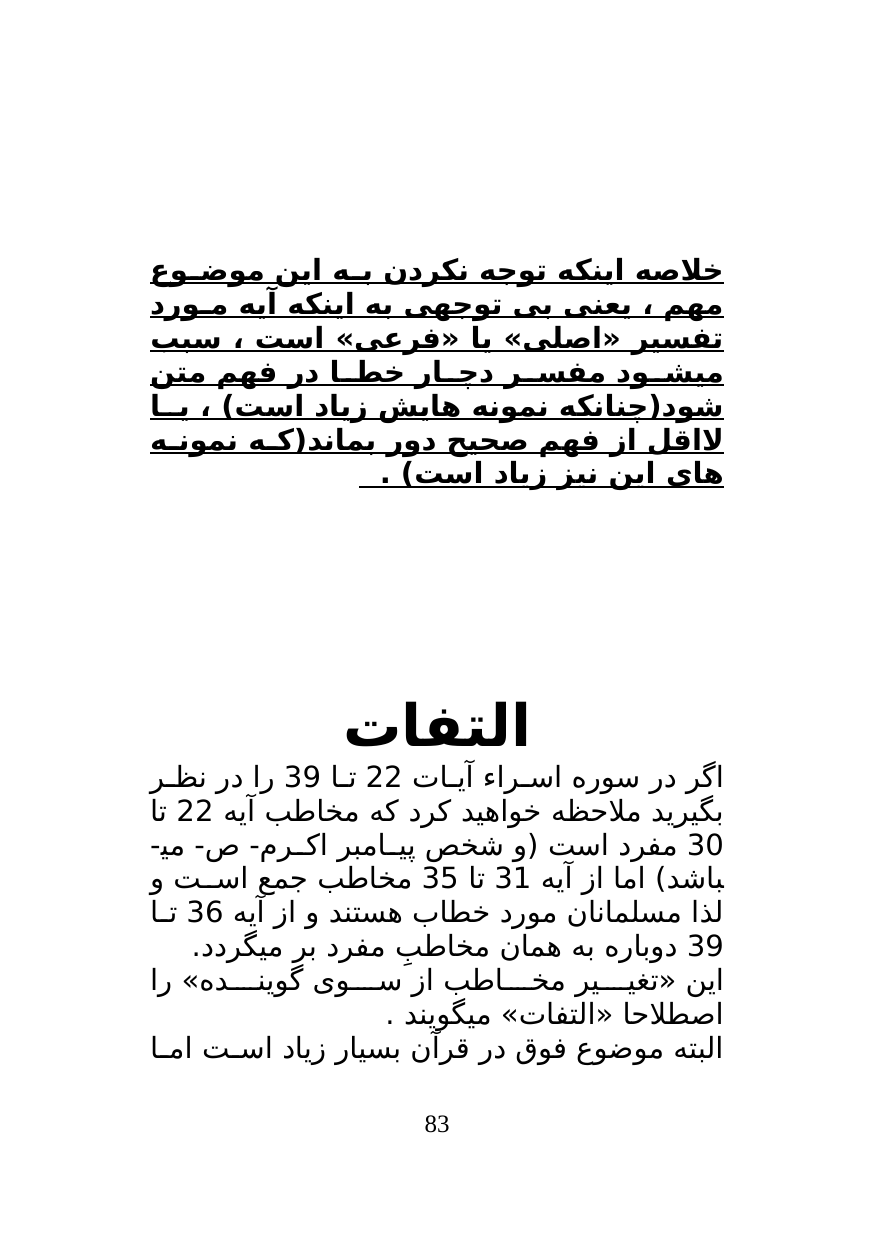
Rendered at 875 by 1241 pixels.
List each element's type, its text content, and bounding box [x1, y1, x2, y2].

text خلاصه اینکه توجه نکردن به این موضوع مهم ، یعنی بی توجهی به اینکه آیه مورد تفسیر «اصلی» یا «فرعی» است ، سبب میشود مفسر دچار خطا در فهم متن شود(چنانکه نمونه هایش زیاد است) ، یا لااقل از فهم صحیح دور بماند(که نمونه های این نیز زیاد است) . [150, 284, 724, 316]
text خلاصه اینکه توجه نکردن به این موضوع مهم ، یعنی بی توجهی به اینکه آیه مورد تفسیر «اصلی» یا «فرعی» است ، سبب میشود مفسر دچار خطا در فهم متن شود(چنانکه نمونه هایش زیاد است) ، یا لااقل از فهم صحیح دور بماند(که نمونه های این نیز زیاد است) . [150, 352, 724, 384]
text خلاصه اینکه توجه نکردن به این موضوع مهم ، یعنی بی توجهی به اینکه آیه مورد تفسیر «اصلی» یا «فرعی» است ، سبب میشود مفسر دچار خطا در فهم متن شود(چنانکه نمونه هایش زیاد است) ، یا لااقل از فهم صحیح دور بماند(که نمونه های این نیز زیاد است) . [150, 420, 724, 452]
text این «تغییر مخاطب از سوی گوینده» را اصطلاحا «التفات» میگویند . [150, 964, 724, 1032]
text التفات [150, 692, 724, 760]
text خلاصه اینکه توجه نکردن به این موضوع مهم ، یعنی بی توجهی به اینکه آیه مورد تفسیر «اصلی» یا «فرعی» است ، سبب میشود مفسر دچار خطا در فهم متن شود(چنانکه نمونه هایش زیاد است) ، یا لااقل از فهم صحیح دور بماند(که نمونه های این نیز زیاد است) . [150, 454, 724, 491]
text خلاصه اینکه توجه نکردن به این موضوع مهم ، یعنی بی توجهی به اینکه آیه مورد تفسیر «اصلی» یا «فرعی» است ، سبب میشود مفسر دچار خطا در فهم متن شود(چنانکه نمونه هایش زیاد است) ، یا لااقل از فهم صحیح دور بماند(که نمونه های این نیز زیاد است) . [150, 318, 724, 350]
text خلاصه اینکه توجه نکردن به این موضوع مهم ، یعنی بی توجهی به اینکه آیه مورد تفسیر «اصلی» یا «فرعی» است ، سبب میشود مفسر دچار خطا در فهم متن شود(چنانکه نمونه هایش زیاد است) ، یا لااقل از فهم صحیح دور بماند(که نمونه های این نیز زیاد است) . [150, 253, 724, 282]
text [150, 1032, 724, 1066]
text اگر در سوره اسراء آیات 22 تا 39 را در نظر بگیرید ملاحظه خواهید کرد که مخاطب آیه 22 تا 30 مفرد است (و شخص پیامبر اکرم- ص- میباشد) اما از آیه 31 تا 35 مخاطب جمع است و لذا مسلمانان مورد خطاب هستند و از آیه 36 تا 39 دوباره به همان مخاطبِ مفرد بر میگردد. [150, 760, 724, 964]
text خلاصه اینکه توجه نکردن به این موضوع مهم ، یعنی بی توجهی به اینکه آیه مورد تفسیر «اصلی» یا «فرعی» است ، سبب میشود مفسر دچار خطا در فهم متن شود(چنانکه نمونه هایش زیاد است) ، یا لااقل از فهم صحیح دور بماند(که نمونه های این نیز زیاد است) . [150, 386, 724, 418]
